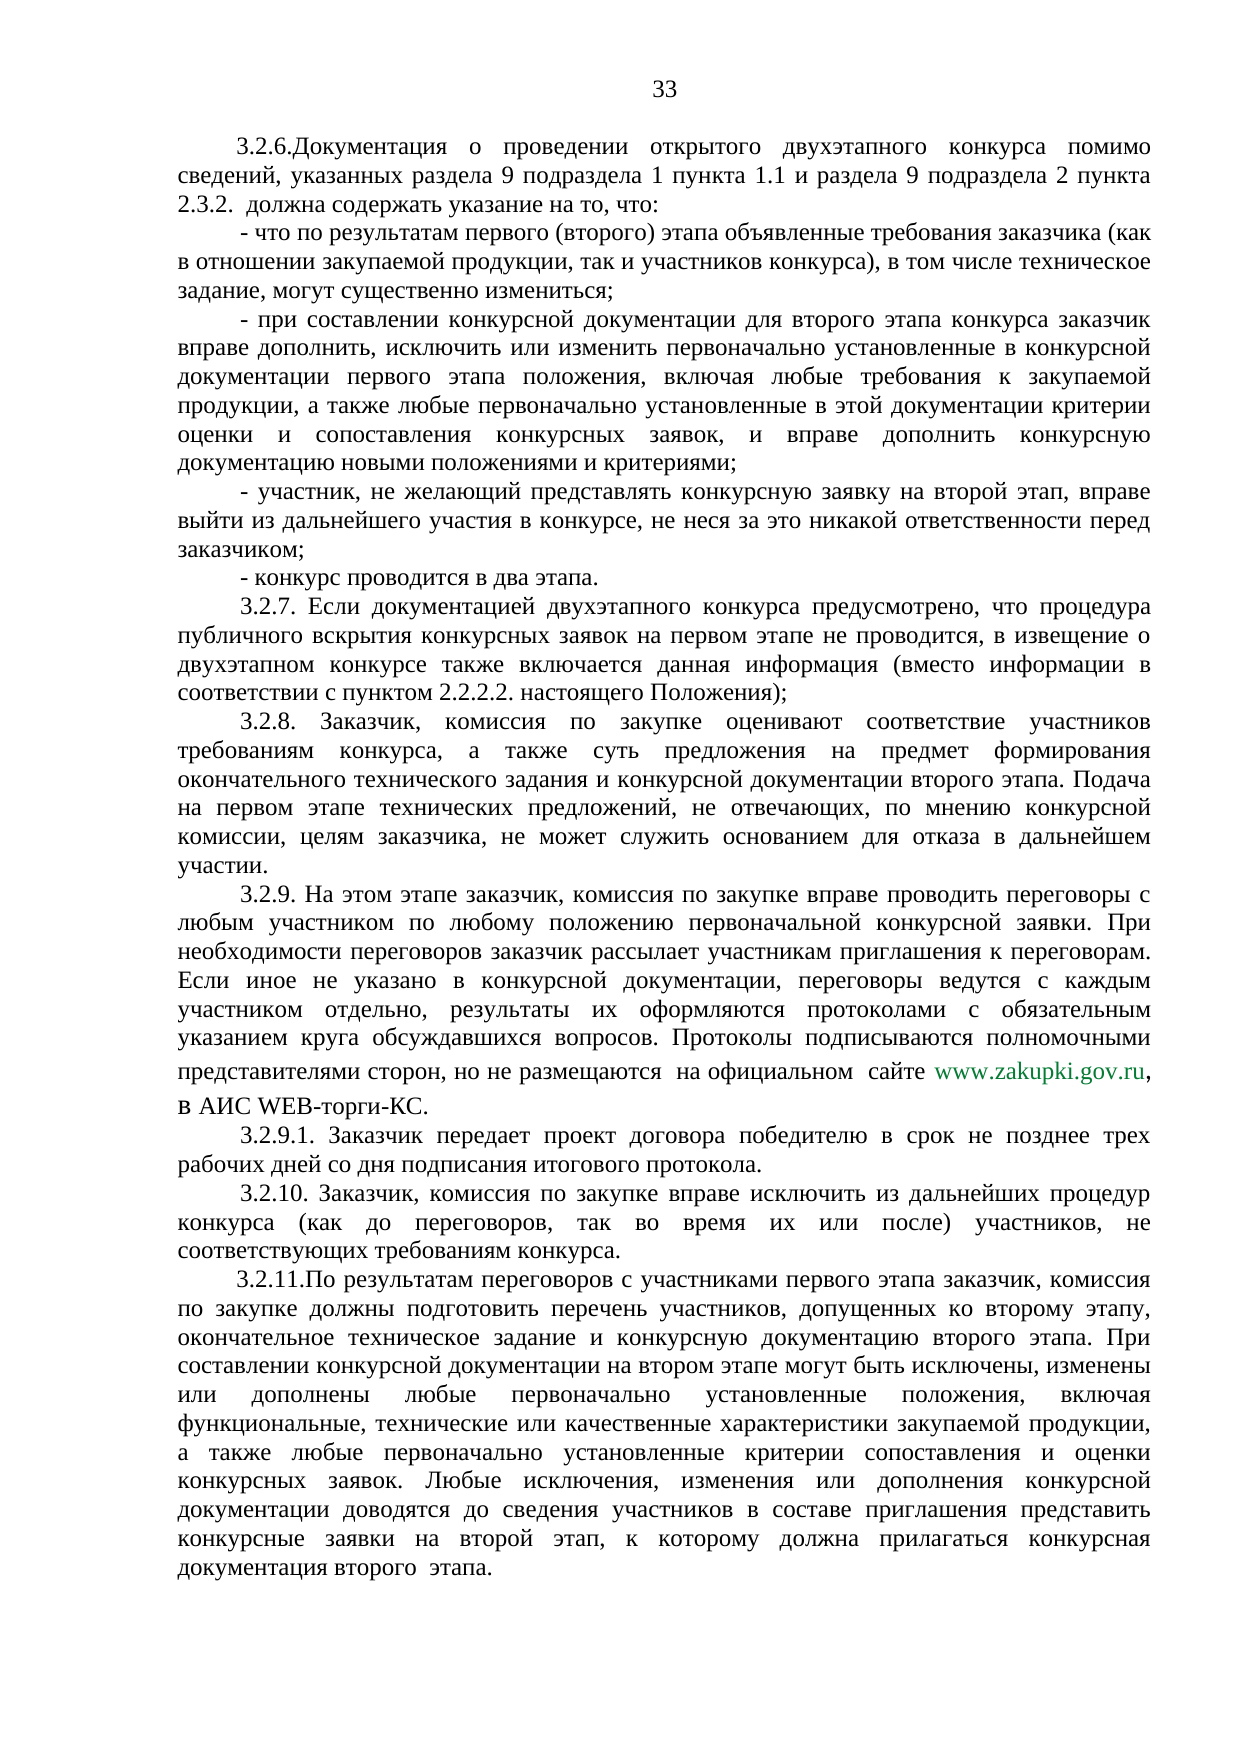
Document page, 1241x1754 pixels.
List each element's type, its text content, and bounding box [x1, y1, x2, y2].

text 3.2.7. Если документацией двухэтапного конкурса предусмотрено, что процедура публичного вскрытия конкурсных заявок на первом этапе не проводится, в извещение о двухэтапном конкурсе также включается данная информация (вместо информации в соответствии с пунктом 2.2.2.2. настоящего Положения); [177, 591, 1152, 706]
list 3.2.6.Документация о проведении открытого двухэтапного конкурса помимо сведений, указанных раздела 9 подраздела 1 пункта 1.1 и раздела 9 подраздела 2 пункта 2.3.2. должна содержать указание на то, что: [177, 131, 1152, 217]
list - конкурс проводится в два этапа. [177, 562, 1152, 591]
list 3.2.9. На этом этапе заказчик, комиссия по закупке вправе проводить переговоры с любым участником по любому положению первоначальной конкурсной заявки. При необходимости переговоров заказчик рассылает участникам приглашения к переговорам. Если иное не указано в конкурсной документации, переговоры ведутся с каждым участником отдельно, результаты их оформляются протоколами с обязательным указанием круга обсуждавшихся вопросов. Протоколы подписываются полномочными представителями сторон, но не размещаются на официальном сайте www.zakupki.gov.ru, в АИС WEB-торги-КС. [177, 879, 1152, 1120]
list 3.2.8. Заказчик, комиссия по закупке оценивают соответствие участников требованиям конкурса, а также суть предложения на предмет формирования окончательного технического задания и конкурсной документации второго этапа. Подача на первом этапе технических предложений, не отвечающих, по мнению конкурсной комиссии, целям заказчика, не может служить основанием для отказа в дальнейшем участии. [177, 706, 1152, 879]
list - при составлении конкурсной документации для второго этапа конкурса заказчик вправе дополнить, исключить или изменить первоначально установленные в конкурсной документации первого этапа положения, включая любые требования к закупаемой продукции, а также любые первоначально установленные в этой документации критерии оценки и сопоставления конкурсных заявок, и вправе дополнить конкурсную документацию новыми положениями и критериями; [177, 304, 1152, 476]
list 3.2.11.По результатам переговоров с участниками первого этапа заказчик, комиссия по закупке должны подготовить перечень участников, допущенных ко второму этапу, окончательное техническое задание и конкурсную документацию второго этапа. При составлении конкурсной документации на втором этапе могут быть исключены, изменены или дополнены любые первоначально установленные положения, включая функциональные, технические или качественные характеристики закупаемой продукции, а также любые первоначально установленные критерии сопоставления и оценки конкурсных заявок. Любые исключения, изменения или дополнения конкурсной документации доводятся до сведения участников в составе приглашения представить конкурсные заявки на второй этап, к которому должна прилагаться конкурсная документация второго этапа. [177, 1264, 1152, 1580]
list - что по результатам первого (второго) этапа объявленные требования заказчика (как в отношении закупаемой продукции, так и участников конкурса), в том числе техническое задание, могут существенно измениться; [177, 217, 1152, 304]
list 3.2.9.1. Заказчик передает проект договора победителю в срок не позднее трех рабочих дней со дня подписания итогового протокола. [177, 1120, 1152, 1178]
list - участник, не желающий представлять конкурсную заявку на второй этап, вправе выйти из дальнейшего участия в конкурсе, не неся за это никакой ответственности перед заказчиком; [177, 476, 1152, 562]
list 3.2.10. Заказчик, комиссия по закупке вправе исключить из дальнейших процедур конкурса (как до переговоров, так во время их или после) участников, не соответствующих требованиям конкурса. [177, 1178, 1152, 1264]
